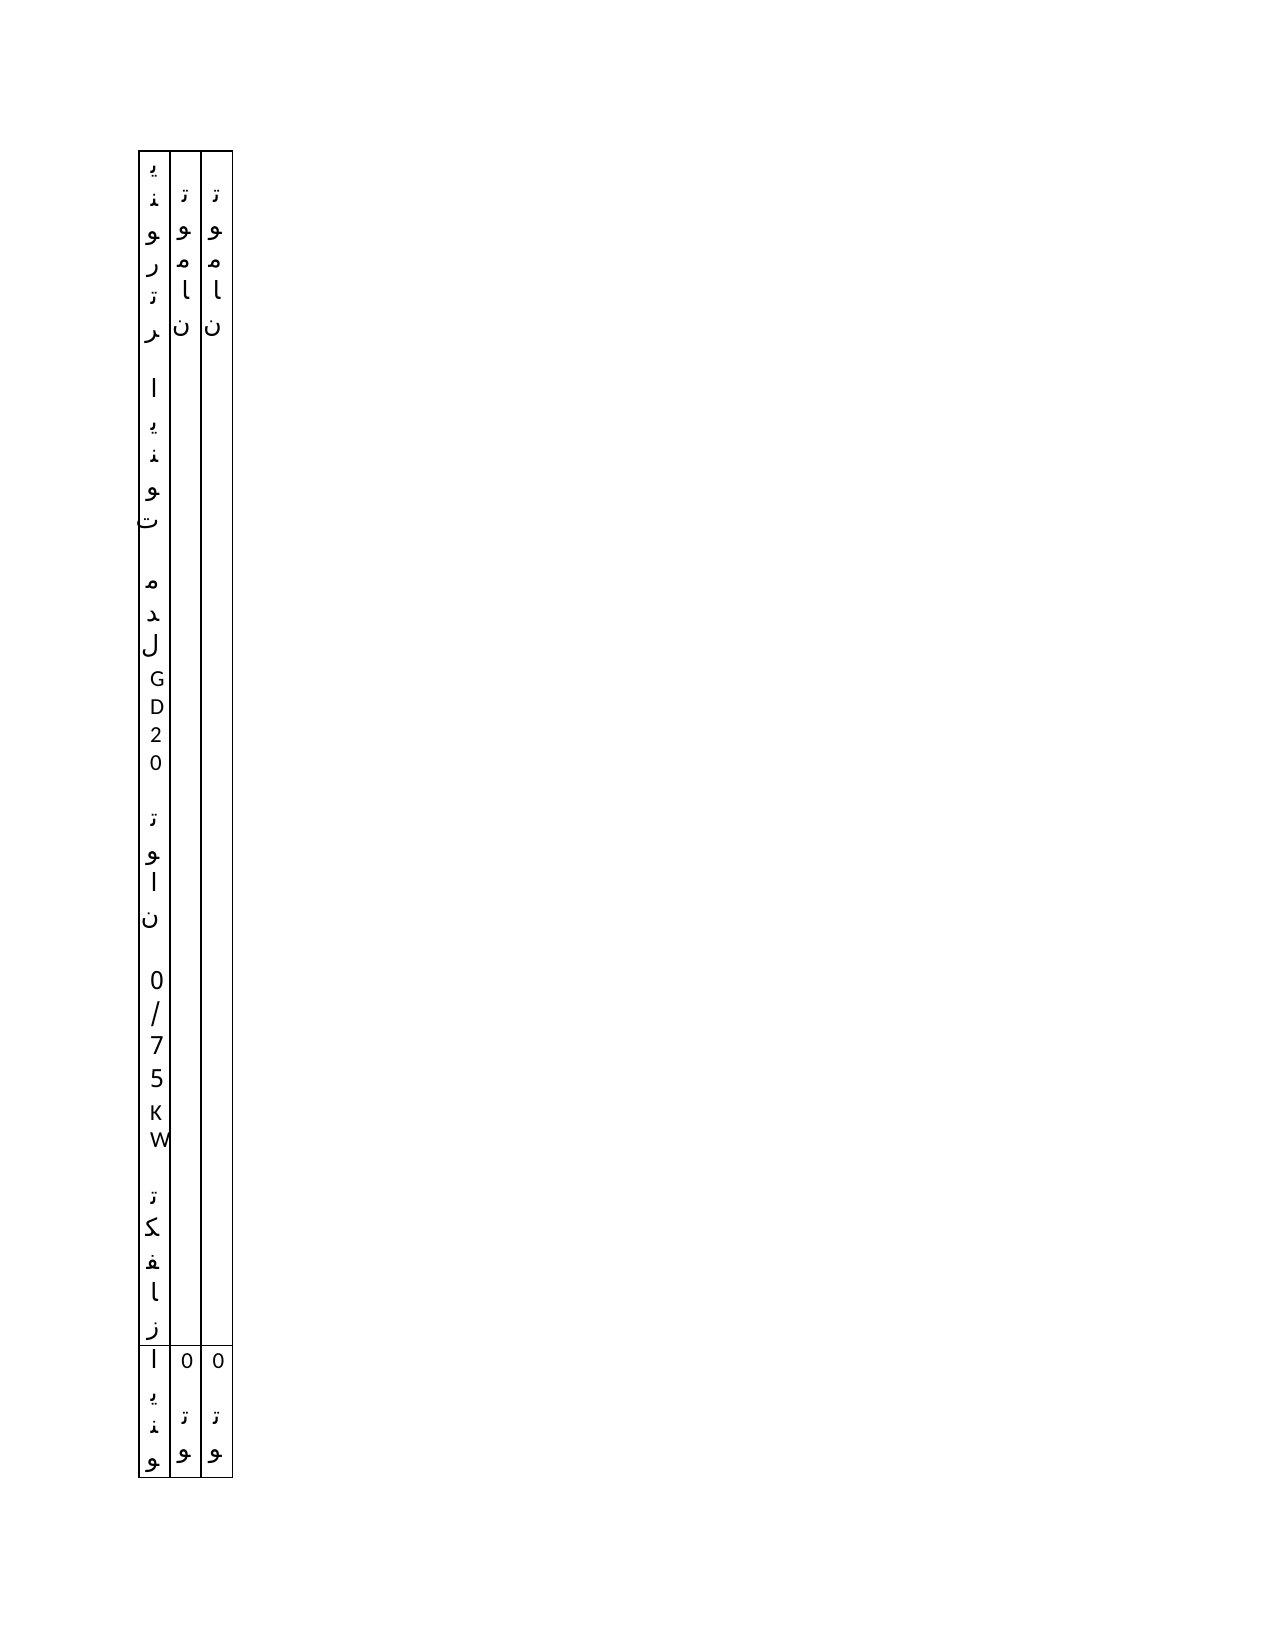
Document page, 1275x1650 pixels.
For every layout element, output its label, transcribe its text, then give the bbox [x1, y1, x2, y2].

table_cell 0 تومان [202, 152, 232, 1345]
table_cell 0 تومان [202, 1346, 232, 1477]
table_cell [140, 152, 169, 1345]
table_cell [140, 1346, 169, 1477]
table_cell 0 تومان [171, 152, 200, 1345]
table_cell 0 تومان [171, 1346, 200, 1477]
